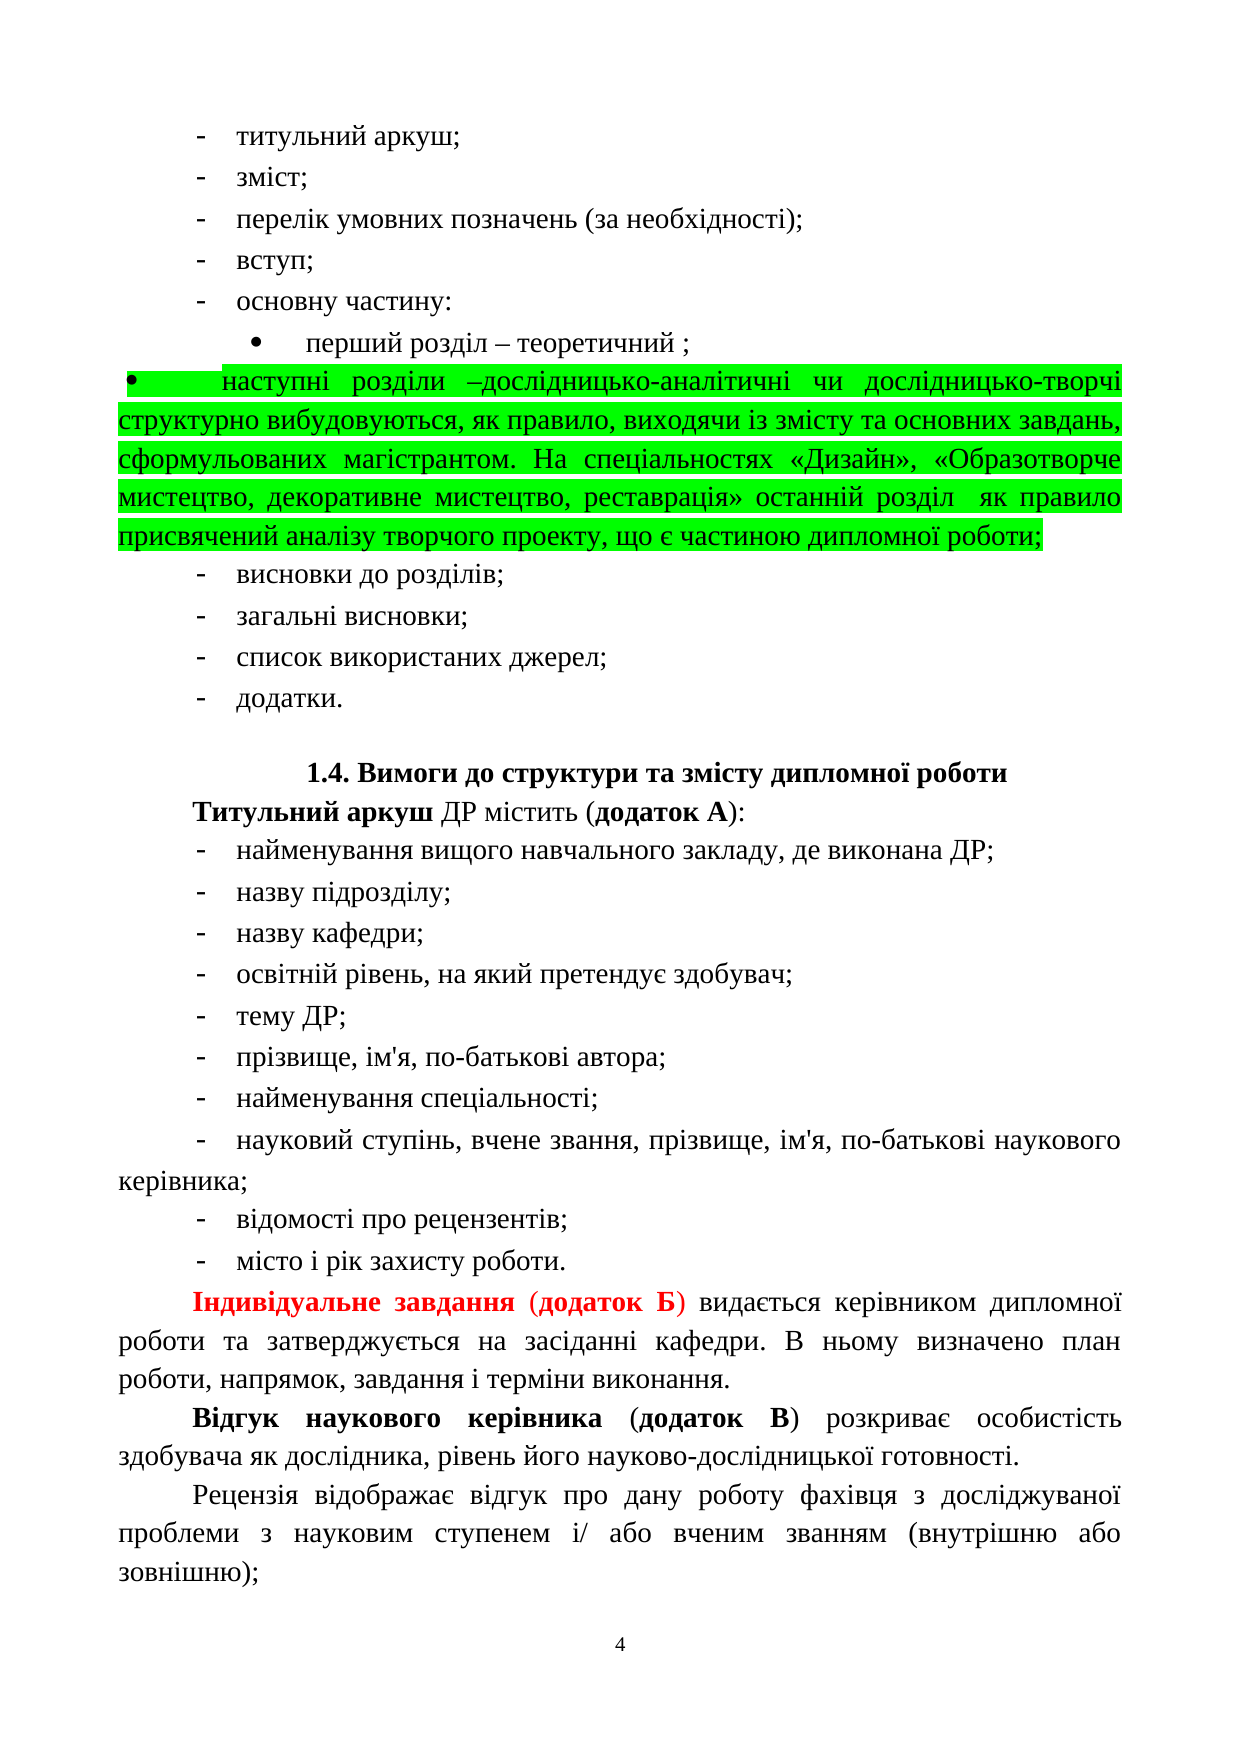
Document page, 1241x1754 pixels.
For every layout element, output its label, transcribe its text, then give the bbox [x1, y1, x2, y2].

list освітній рівень, на який претендує здобувач; [118, 956, 1122, 992]
list відомості про рецензентів; [118, 1201, 1122, 1237]
list зміст; [118, 159, 1122, 196]
list титульний аркуш; [118, 118, 1122, 154]
list наступні розділи –дослідницько-аналітичні чи дослідницько-творчі структурно вибудовуються, як правило, виходячи із змісту та основних завдань, сформульованих магістрантом. На спеціальностях «Дизайн», «Образотворче мистецтво, декоративне мистецтво, реставрація» останній розділ як правило присвячений аналізу творчого проекту, що є частиною дипломної роботи; [118, 363, 1122, 402]
list загальні висновки; [118, 598, 1122, 634]
list вступ; [118, 242, 1122, 278]
list назву кафедри; [118, 915, 1122, 951]
list перший розділ – теоретичний ; [222, 325, 1122, 358]
list додатки. [118, 680, 1122, 716]
list список використаних джерел; [118, 639, 1122, 675]
list найменування вищого навчального закладу, де виконана ДР; [118, 832, 1122, 868]
list прізвище, ім'я, по-батькові автора; [118, 1039, 1122, 1075]
list основну частину: [118, 283, 1122, 319]
text 1.4. Вимоги до структури та змісту дипломної роботи [118, 755, 1122, 789]
list тему ДР; [118, 998, 1122, 1034]
list наступні розділи –дослідницько-аналітичні чи дослідницько-творчі структурно вибудовуються, як правило, виходячи із змісту та основних завдань, сформульованих магістрантом. На спеціальностях «Дизайн», «Образотворче мистецтво, декоративне мистецтво, реставрація» останній розділ як правило присвячений аналізу творчого проекту, що є частиною дипломної роботи; [118, 513, 1122, 551]
list місто і рік захисту роботи. [118, 1243, 1122, 1279]
text Індивідуальне завдання (додаток Б) видається керівником дипломної роботи та затверджується на засіданні кафедри. В ньому визначено план роботи, напрямок, завдання і терміни виконання. [118, 1284, 1122, 1395]
list найменування спеціальності; [118, 1081, 1122, 1117]
list перелік умовних позначень (за необхідності); [118, 201, 1122, 237]
list науковий ступінь, вчене звання, прізвище, ім'я, по-батькові наукового керівника; [118, 1122, 1122, 1196]
text Рецензія відображає відгук про дану роботу фахівця з досліджуваної проблеми з науковим ступенем і/ або вченим званням (внутрішню або зовнішню); [118, 1477, 1122, 1587]
list висновки до розділів; [118, 556, 1122, 592]
list назву підрозділу; [118, 874, 1122, 910]
text Титульний аркуш ДР містить (додаток А): [118, 794, 1122, 827]
text Відгук наукового керівника (додаток В) розкриває особистість здобувача як дослідника, рівень його науково-дослідницької готовності. [118, 1400, 1122, 1472]
